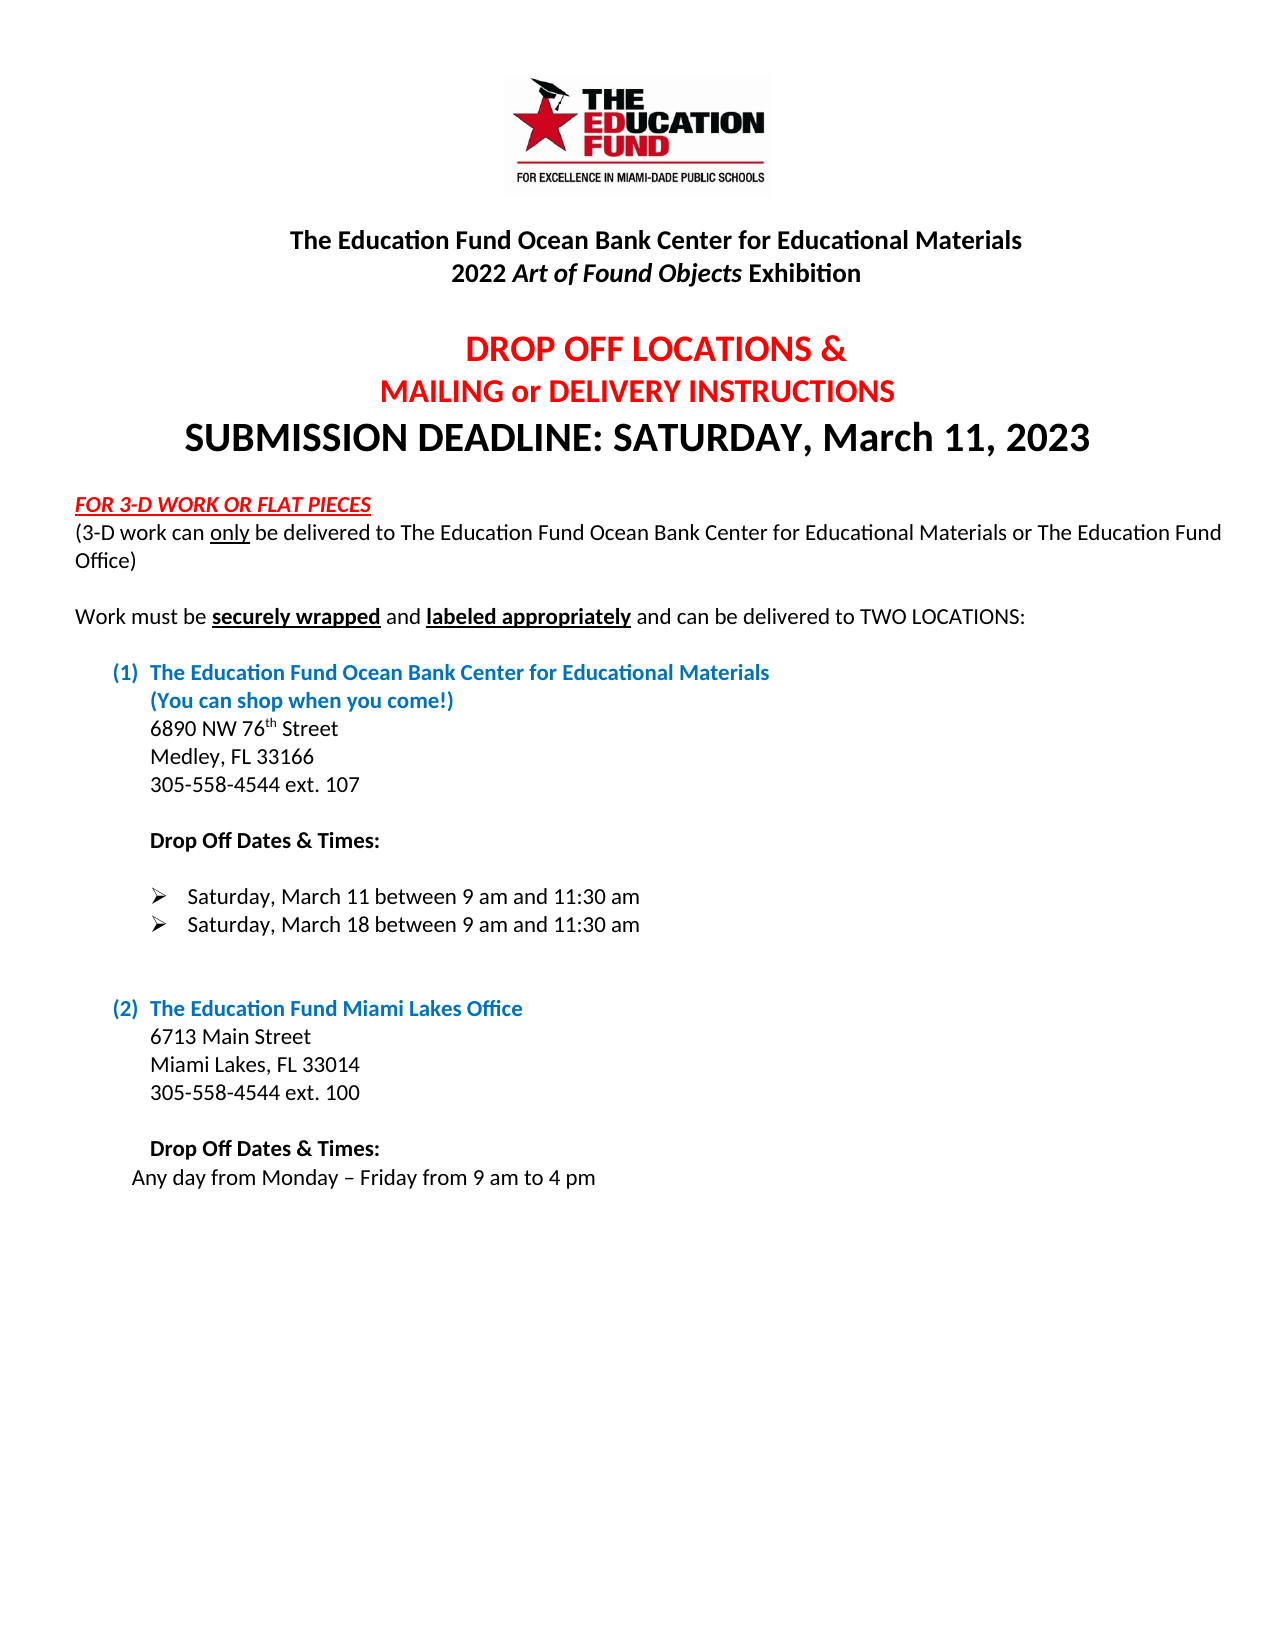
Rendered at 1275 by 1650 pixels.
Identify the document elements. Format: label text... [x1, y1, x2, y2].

text 2022 Art of Found Objects Exhibition [112, 256, 1200, 289]
text 6713 Main Street [75, 1022, 1237, 1051]
text 305-558-4544 ext. 107 [75, 770, 1237, 798]
text 6890 NW 76th Street [75, 714, 1237, 742]
picture [503, 75, 772, 198]
text Work must be securely wrapped and labeled appropriately and can be delivered to TWO LOCATIONS: [75, 602, 1237, 630]
list The Education Fund Ocean Bank Center for Educational Materials (You can shop when you come!) [75, 658, 1200, 714]
list Saturday, March 11 between 9 am and 11:30 am [150, 882, 1237, 910]
subtitle FOR 3-D WORK OR FLAT PIECES [75, 490, 1200, 518]
subtitle SUBMISSION DEADLINE: SATURDAY, March 11, 2023 [75, 411, 1200, 462]
text DROP OFF LOCATIONS & [112, 325, 1200, 371]
text Any day from Monday – Friday from 9 am to 4 pm [75, 1163, 1237, 1191]
text 305-558-4544 ext. 100 [75, 1078, 1237, 1107]
subtitle MAILING or DELIVERY INSTRUCTIONS [75, 371, 1200, 411]
text Miami Lakes, FL 33014 [75, 1051, 1237, 1078]
list Saturday, March 18 between 9 am and 11:30 am [150, 910, 1237, 938]
list The Education Fund Miami Lakes Office [75, 994, 1200, 1022]
text Medley, FL 33166 [75, 742, 1237, 770]
text The Education Fund Ocean Bank Center for Educational Materials [112, 223, 1200, 256]
text Drop Off Dates & Times: [150, 826, 1237, 854]
text (3-D work can only be delivered to The Education Fund Ocean Bank Center for Educational Materials or The Education Fund Office) [75, 518, 1237, 574]
text Drop Off Dates & Times: [75, 1134, 1237, 1163]
